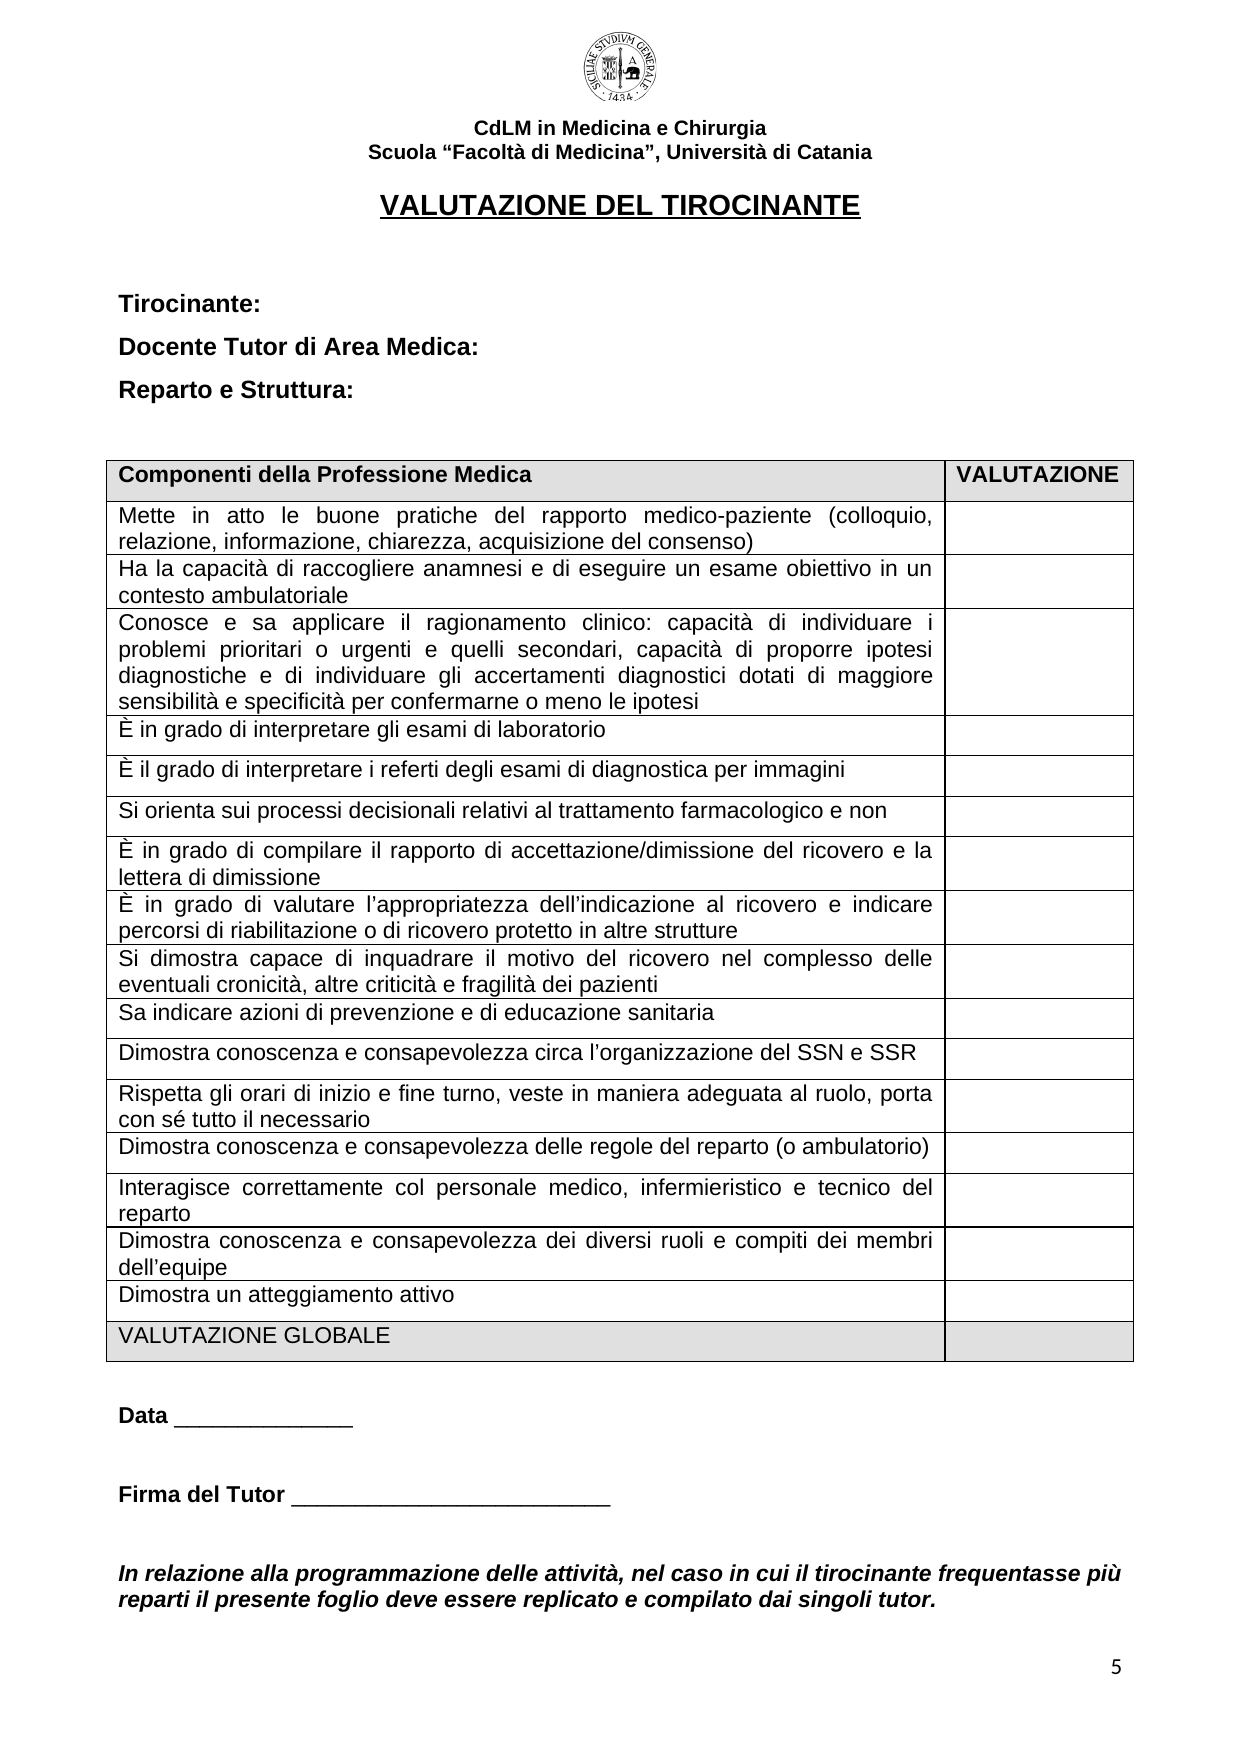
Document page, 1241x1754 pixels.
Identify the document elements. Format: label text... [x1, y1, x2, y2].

table_cell [946, 891, 1133, 944]
text Tirocinante: [118, 289, 1122, 317]
table_cell [946, 837, 1133, 890]
table_cell [946, 1281, 1133, 1321]
table_cell Sa indicare azioni di prevenzione e di educazione sanitaria [107, 999, 944, 1038]
text Firma del Tutor _________________________ [118, 1481, 1122, 1507]
table_cell [946, 1133, 1133, 1173]
table_cell Rispetta gli orari di inizio e fine turno, veste in maniera adeguata al ruolo, porta con sé tutto il necessario [107, 1080, 944, 1132]
table_cell [946, 945, 1133, 997]
table_cell Ha la capacità di raccogliere anamnesi e di eseguire un esame obiettivo in un contesto ambulatoriale [107, 555, 944, 608]
table_cell È il grado di interpretare i referti degli esami di diagnostica per immagini [107, 756, 944, 796]
table_cell Interagisce correttamente col personale medico, infermieristico e tecnico del reparto [107, 1174, 944, 1226]
table_cell Dimostra conoscenza e consapevolezza circa l’organizzazione del SSN e SSR [107, 1039, 944, 1078]
table_cell [946, 797, 1133, 836]
table_header Componenti della Professione Medica [107, 461, 944, 501]
table_cell [946, 716, 1133, 755]
table_cell È in grado di interpretare gli esami di laboratorio [107, 716, 944, 755]
table_cell Si orienta sui processi decisionali relativi al trattamento farmacologico e non [107, 797, 944, 836]
table_cell [946, 999, 1133, 1038]
table_cell [946, 1039, 1133, 1078]
table_cell È in grado di compilare il rapporto di accettazione/dimissione del ricovero e la lettera di dimissione [107, 837, 944, 890]
table_cell [946, 1322, 1133, 1361]
text VALUTAZIONE DEL TIROCINANTE [118, 188, 1122, 222]
text Data ______________ [118, 1402, 1122, 1428]
table_cell È in grado di valutare l’appropriatezza dell’indicazione al ricovero e indicare percorsi di riabilitazione o di ricovero protetto in altre strutture [107, 891, 944, 944]
table_cell [946, 756, 1133, 796]
table_cell Dimostra conoscenza e consapevolezza delle regole del reparto (o ambulatorio) [107, 1133, 944, 1173]
text Reparto e Struttura: [118, 375, 1122, 404]
table_cell Si dimostra capace di inquadrare il motivo del ricovero nel complesso delle eventuali cronicità, altre criticità e fragilità dei pazienti [107, 945, 944, 997]
table_cell VALUTAZIONE GLOBALE [107, 1322, 944, 1361]
table_cell [946, 502, 1133, 554]
table_header VALUTAZIONE [946, 461, 1133, 501]
table_cell [946, 1174, 1133, 1226]
picture [580, 29, 656, 101]
table_cell [946, 555, 1133, 608]
table_cell Dimostra un atteggiamento attivo [107, 1281, 944, 1321]
text Docente Tutor di Area Medica: [118, 332, 1122, 361]
table_cell [946, 1228, 1133, 1280]
table_cell [946, 609, 1133, 714]
table_cell Conosce e sa applicare il ragionamento clinico: capacità di individuare i problemi prioritari o urgenti e quelli secondari, capacità di proporre ipotesi diagnostiche e di individuare gli accertamenti diagnostici dotati di maggiore sensibilità e specificità per confermarne o meno le ipotesi [107, 609, 944, 714]
table_cell [946, 1080, 1133, 1132]
table_cell Mette in atto le buone pratiche del rapporto medico-paziente (colloquio, relazione, informazione, chiarezza, acquisizione del consenso) [107, 502, 944, 554]
table_cell Dimostra conoscenza e consapevolezza dei diversi ruoli e compiti dei membri dell’equipe [107, 1228, 944, 1280]
text In relazione alla programmazione delle attività, nel caso in cui il tirocinante frequentasse più reparti il presente foglio deve essere replicato e compilato dai singoli tutor. [118, 1560, 1122, 1612]
